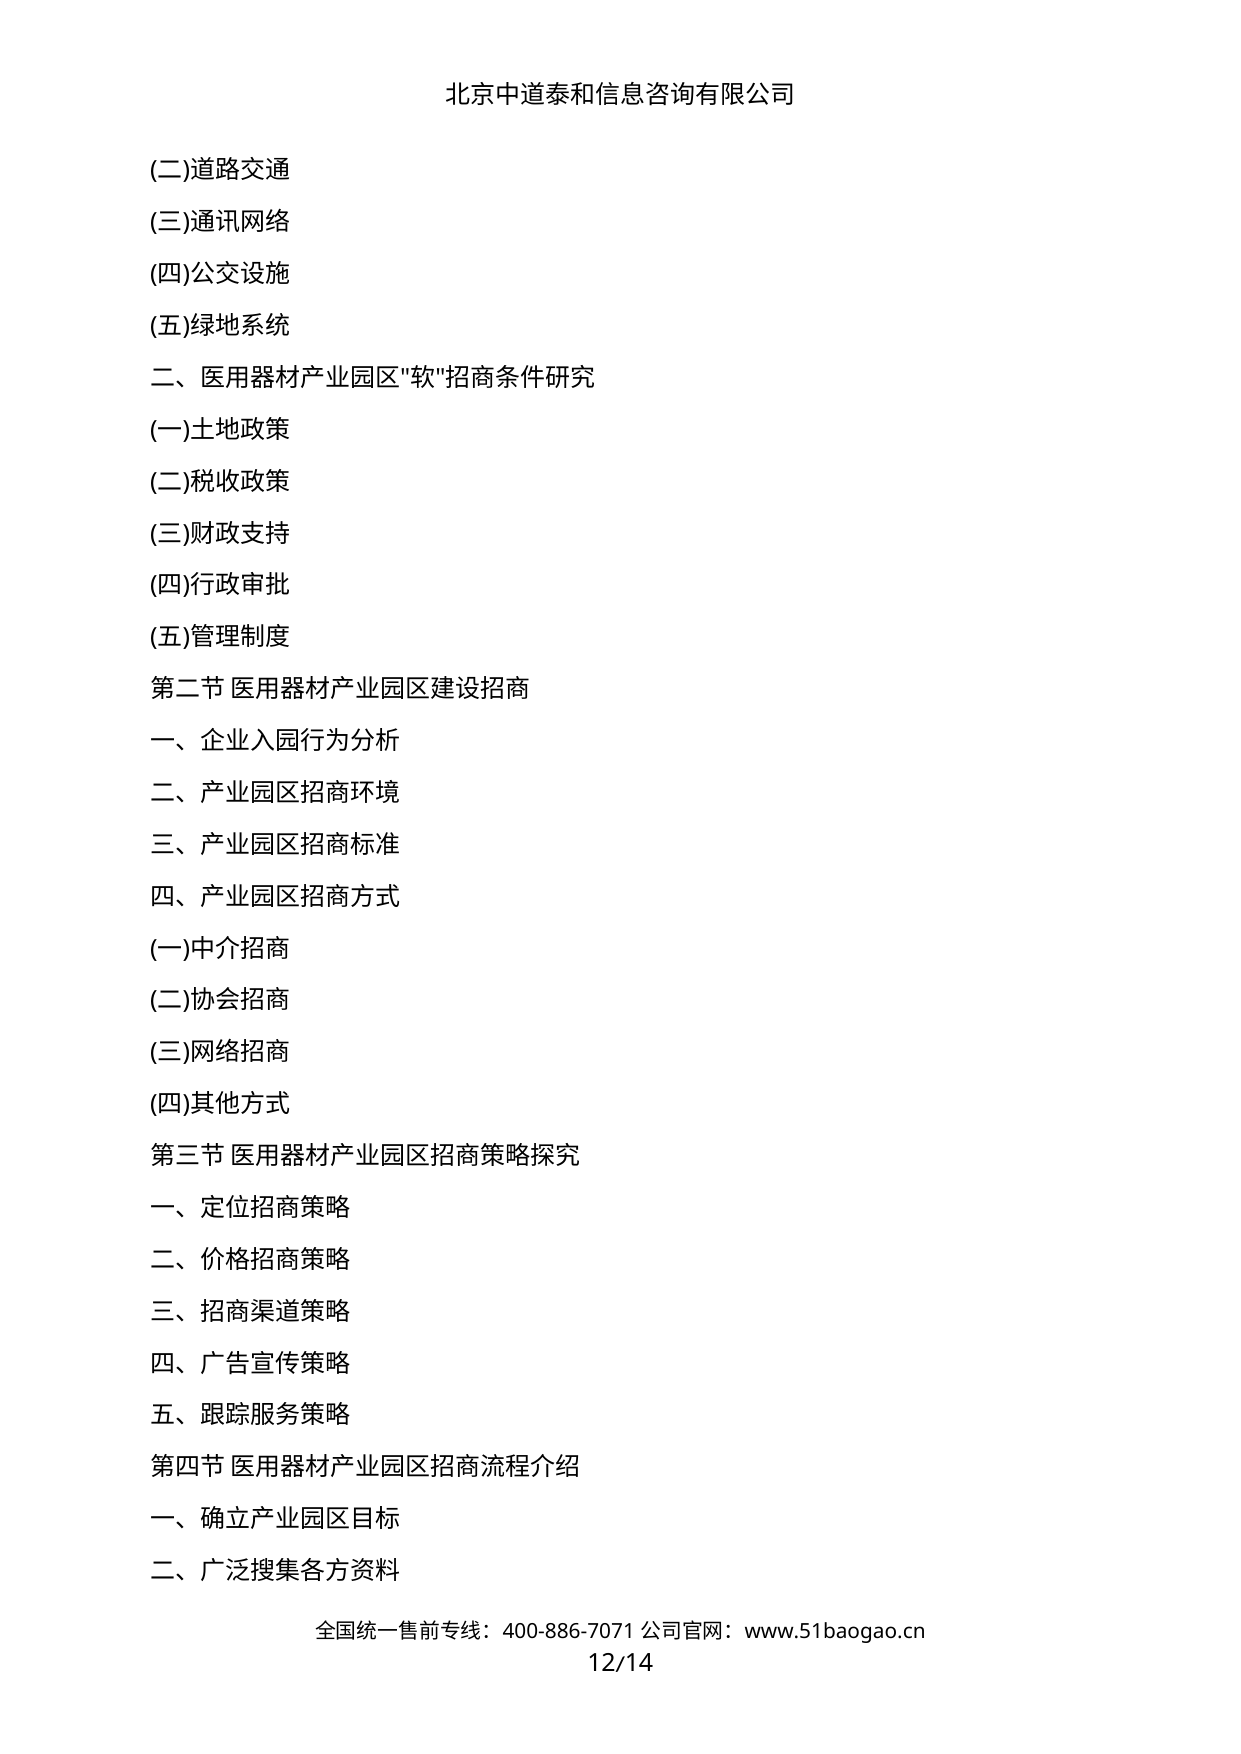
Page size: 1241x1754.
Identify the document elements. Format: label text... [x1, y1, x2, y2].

text (四)公交设施 [150, 254, 1090, 290]
text 二、医用器材产业园区"软"招商条件研究 [150, 357, 1090, 394]
text (五)管理制度 [150, 617, 1090, 653]
text (三)网络招商 [150, 1032, 1090, 1068]
text 五、跟踪服务策略 [150, 1395, 1090, 1431]
text 四、产业园区招商方式 [150, 876, 1090, 912]
text (二)协会招商 [150, 980, 1090, 1016]
text (四)其他方式 [150, 1084, 1090, 1120]
text 一、定位招商策略 [150, 1187, 1090, 1224]
text 二、产业园区招商环境 [150, 772, 1090, 809]
text (三)财政支持 [150, 513, 1090, 549]
text 第三节 医用器材产业园区招商策略探究 [150, 1136, 1090, 1172]
text (一)土地政策 [150, 409, 1090, 446]
text 二、价格招商策略 [150, 1239, 1090, 1276]
text 一、企业入园行为分析 [150, 721, 1090, 757]
text (二)税收政策 [150, 461, 1090, 497]
text (三)通讯网络 [150, 202, 1090, 238]
text 三、招商渠道策略 [150, 1291, 1090, 1327]
text (五)绿地系统 [150, 306, 1090, 342]
text (二)道路交通 [150, 150, 1090, 186]
text (四)行政审批 [150, 565, 1090, 601]
text 第四节 医用器材产业园区招商流程介绍 [150, 1447, 1090, 1483]
text 三、产业园区招商标准 [150, 824, 1090, 861]
text 第二节 医用器材产业园区建设招商 [150, 669, 1090, 705]
text 一、确立产业园区目标 [150, 1499, 1090, 1535]
text (一)中介招商 [150, 928, 1090, 964]
text 四、广告宣传策略 [150, 1343, 1090, 1379]
text 二、广泛搜集各方资料 [150, 1551, 1090, 1587]
